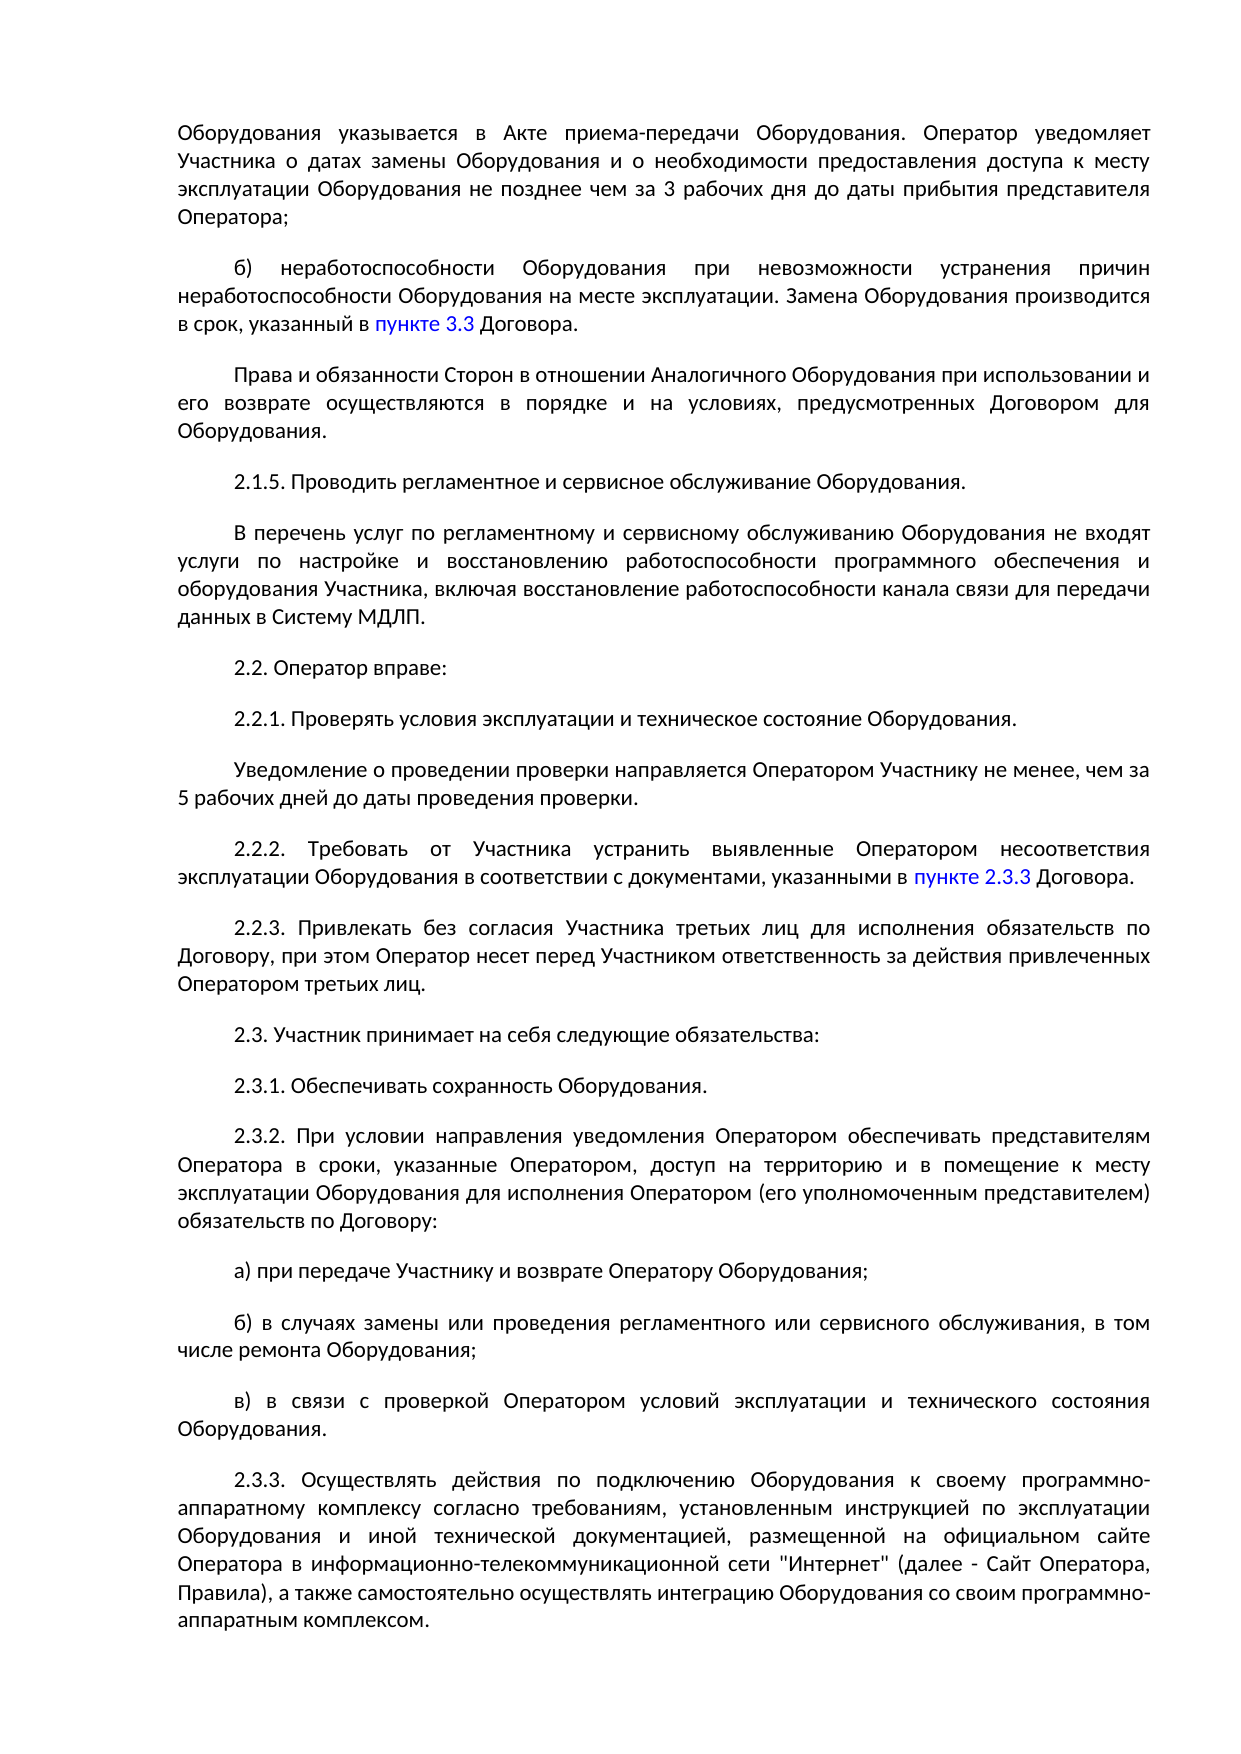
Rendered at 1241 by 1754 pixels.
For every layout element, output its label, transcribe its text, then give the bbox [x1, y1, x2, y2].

text 2.2.2. Требовать от Участника устранить выявленные Оператором несоответствия эксплуатации Оборудования в соответствии с документами, указанными в пункте 2.3.3 Договора. [177, 834, 1152, 890]
text в) в связи с проверкой Оператором условий эксплуатации и технического состояния Оборудования. [177, 1387, 1152, 1443]
text Права и обязанности Сторон в отношении Аналогичного Оборудования при использовании и его возврате осуществляются в порядке и на условиях, предусмотренных Договором для Оборудования. [177, 360, 1152, 444]
text 2.3.1. Обеспечивать сохранность Оборудования. [177, 1071, 1152, 1099]
text 2.3.3. Осуществлять действия по подключению Оборудования к своему программно-аппаратному комплексу согласно требованиям, установленным инструкцией по эксплуатации Оборудования и иной технической документацией, размещенной на официальном сайте Оператора в информационно-телекоммуникационной сети "Интернет" (далее - Сайт Оператора, Правила), а также самостоятельно осуществлять интеграцию Оборудования со своим программно-аппаратным комплексом. [177, 1466, 1152, 1634]
text 2.2. Оператор вправе: [177, 653, 1152, 681]
text 2.1.5. Проводить регламентное и сервисное обслуживание Оборудования. [177, 467, 1152, 495]
text б) в случаях замены или проведения регламентного или сервисного обслуживания, в том числе ремонта Оборудования; [177, 1308, 1152, 1364]
text 2.2.1. Проверять условия эксплуатации и техническое состояние Оборудования. [177, 704, 1152, 732]
text 2.3.2. При условии направления уведомления Оператором обеспечивать представителям Оператора в сроки, указанные Оператором, доступ на территорию и в помещение к месту эксплуатации Оборудования для исполнения Оператором (его уполномоченным представителем) обязательств по Договору: [177, 1122, 1152, 1234]
text 2.2.3. Привлекать без согласия Участника третьих лиц для исполнения обязательств по Договору, при этом Оператор несет перед Участником ответственность за действия привлеченных Оператором третьих лиц. [177, 913, 1152, 997]
text б) неработоспособности Оборудования при невозможности устранения причин неработоспособности Оборудования на месте эксплуатации. Замена Оборудования производится в срок, указанный в пункте 3.3 Договора. [177, 253, 1152, 337]
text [177, 118, 1152, 230]
text В перечень услуг по регламентному и сервисному обслуживанию Оборудования не входят услуги по настройке и восстановлению работоспособности программного обеспечения и оборудования Участника, включая восстановление работоспособности канала связи для передачи данных в Систему МДЛП. [177, 518, 1152, 630]
text 2.3. Участник принимает на себя следующие обязательства: [177, 1020, 1152, 1048]
text а) при передаче Участнику и возврате Оператору Оборудования; [177, 1257, 1152, 1285]
text Уведомление о проведении проверки направляется Оператором Участнику не менее, чем за 5 рабочих дней до даты проведения проверки. [177, 755, 1152, 811]
